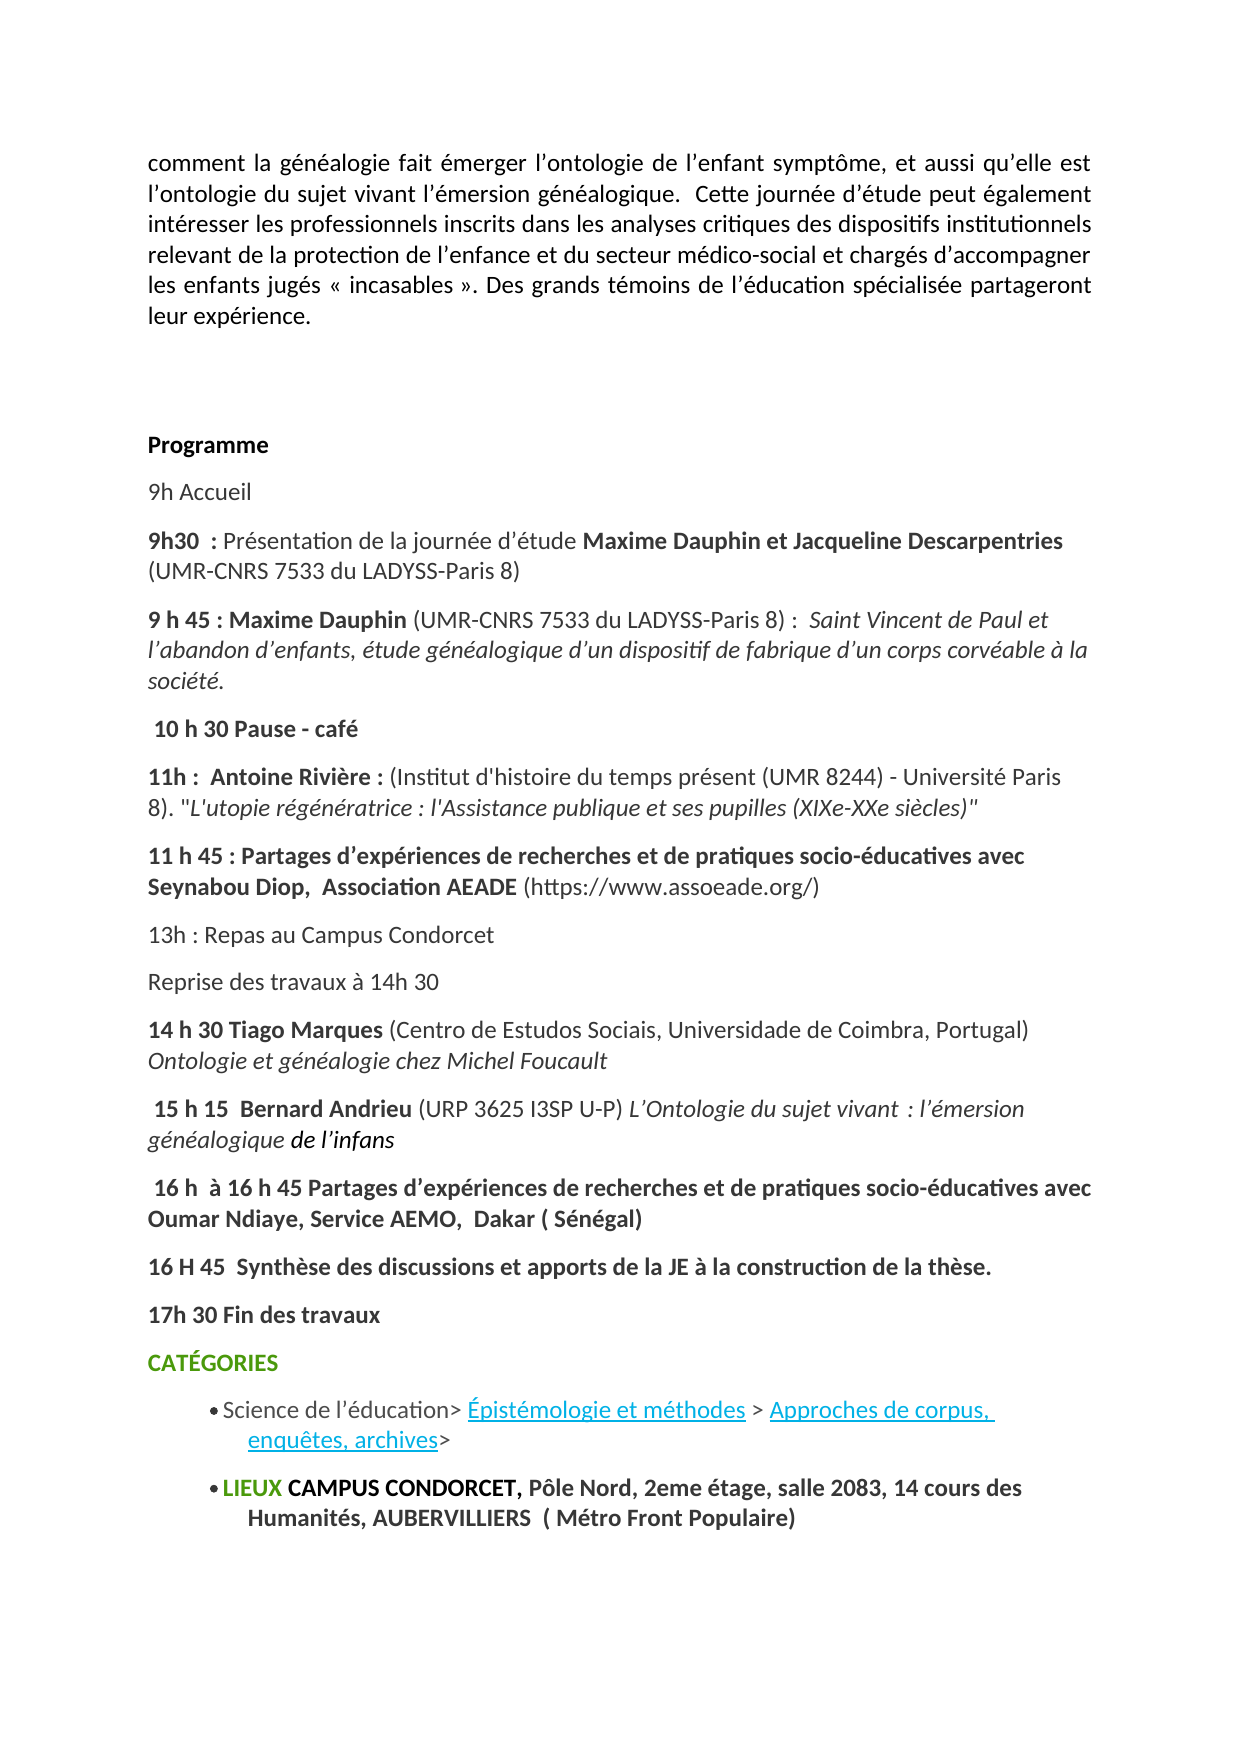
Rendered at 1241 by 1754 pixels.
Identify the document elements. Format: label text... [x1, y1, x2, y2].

text 16 h à 16 h 45 Partages d’expériences de recherches et de pratiques socio-éducatives avec Oumar Ndiaye, Service AEMO, Dakar ( Sénégal) [148, 1172, 1093, 1233]
text 14 h 30 Tiago Marques (Centro de Estudos Sociais, Universidade de Coimbra, Portugal) Ontologie et généalogie chez Michel Foucault [148, 1015, 1093, 1076]
text 9 h 45 : Maxime Dauphin (UMR-CNRS 7533 du LADYSS-Paris 8) : Saint Vincent de Paul et l’abandon d’enfants, étude généalogique d’un dispositif de fabrique d’un corps corvéable à la société. [148, 604, 1093, 695]
text 11 h 45 : Partages d’expériences de recherches et de pratiques socio-éducatives avec Seynabou Diop, Association AEADE (https://www.assoeade.org/) [148, 840, 1093, 901]
text 9h30 : Présentation de la journée d’étude Maxime Dauphin et Jacqueline Descarpentries (UMR-CNRS 7533 du LADYSS-Paris 8) [148, 525, 1093, 586]
text 13h : Repas au Campus Condorcet [148, 919, 1093, 950]
text 11h : Antoine Rivière : (Institut d'histoire du temps présent (UMR 8244) - Université Paris 8). "L'utopie régénératrice : l'Assistance publique et ses pupilles (XIXe-XXe siècles)" [148, 761, 1093, 822]
text 16 H 45 Synthèse des discussions et apports de la JE à la construction de la thèse. [148, 1251, 1093, 1282]
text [148, 148, 1093, 331]
text Reprise des travaux à 14h 30 [148, 966, 1093, 997]
text 9h Accueil [148, 477, 1093, 507]
text 15 h 15 Bernard Andrieu (URP 3625 I3SP U-P) L’Ontologie du sujet vivant : l’émersion généalogique de l’infans [148, 1093, 1093, 1154]
text CATÉGORIES [148, 1347, 1093, 1377]
text Programme [148, 429, 1093, 460]
list Science de l’éducation> Épistémologie et méthodes > Approches de corpus, enquêtes, archives> [210, 1394, 1093, 1455]
list LIEUX cAMPUS CONDORCET, Pôle Nord, 2eme étage, salle 2083, 14 cours des Humanités, AUBERVILLIERS ( Métro Front Populaire) [210, 1472, 1093, 1533]
text 10 h 30 Pause - café [148, 713, 1093, 744]
text 17h 30 Fin des travaux [148, 1299, 1093, 1330]
